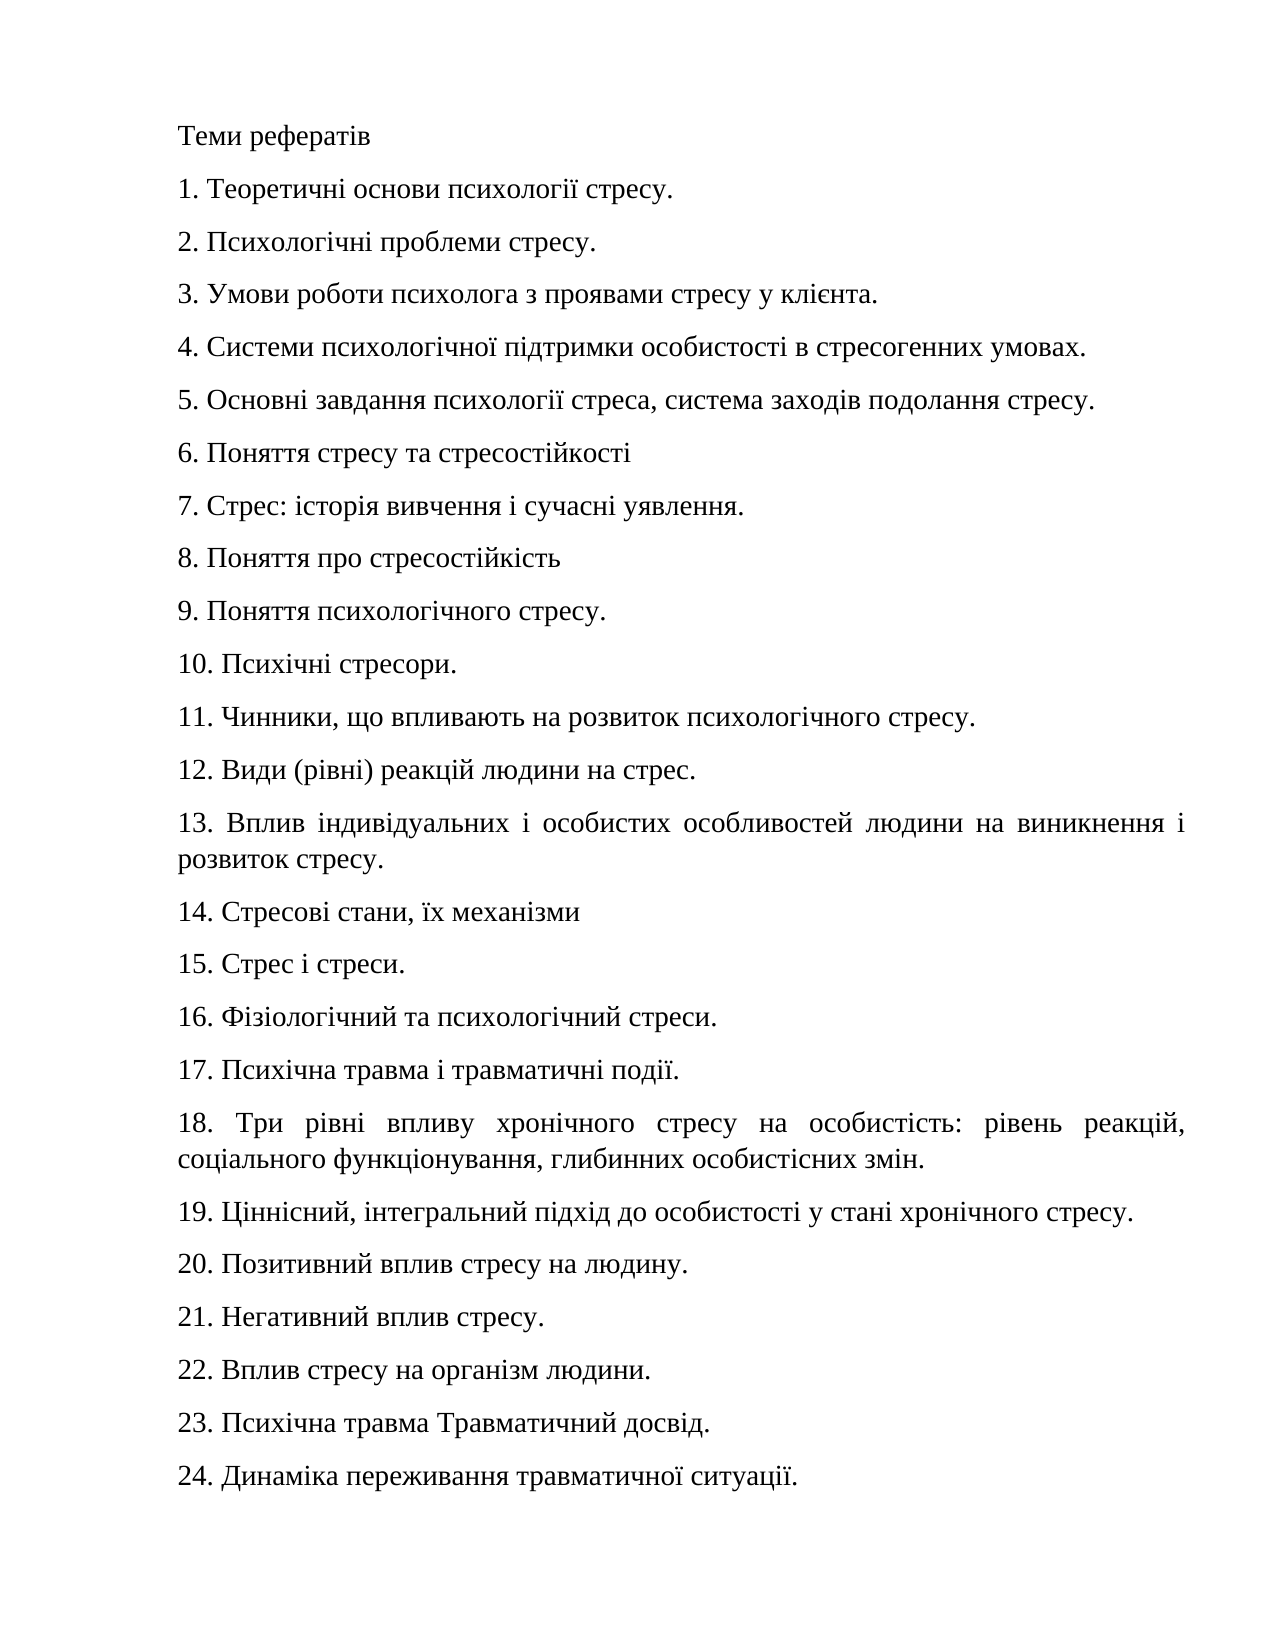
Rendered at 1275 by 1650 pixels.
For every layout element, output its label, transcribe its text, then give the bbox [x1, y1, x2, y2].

text 12. Види (рівні) реакцій людини на стрес. [177, 752, 1186, 785]
text 20. Позитивний вплив стресу на людину. [177, 1247, 1186, 1280]
text 6. Поняття стресу та стресостійкості [177, 435, 1186, 468]
text 11. Чинники, що впливають на розвиток психологічного стресу. [177, 699, 1186, 733]
text 19. Ціннісний, інтегральний підхід до особистості у стані хронічного стресу. [177, 1194, 1186, 1227]
text 2. Психологічні проблеми стресу. [177, 224, 1186, 257]
text 22. Вплив стресу на організм людини. [177, 1352, 1186, 1386]
text 4. Системи психологічної підтримки особистості в стресогенних умовах. [177, 329, 1186, 363]
text 16. Фізіологічний та психологічний стреси. [177, 999, 1186, 1033]
text 17. Психічна травма і травматичні події. [177, 1052, 1186, 1086]
text 18. Три рівні впливу хронічного стресу на особистість: рівень реакцій, соціального функціонування, глибинних особистісних змін. [177, 1105, 1186, 1174]
text 24. Динаміка переживання травматичної ситуації. [177, 1458, 1186, 1491]
text 23. Психічна травма Травматичний досвід. [177, 1405, 1186, 1439]
text 9. Поняття психологічного стресу. [177, 593, 1186, 627]
text 15. Стрес і стреси. [177, 946, 1186, 980]
text Теми рефератів [177, 118, 1186, 152]
text 3. Умови роботи психолога з проявами стресу у клієнта. [177, 277, 1186, 310]
text 10. Психічні стресори. [177, 646, 1186, 680]
text 21. Негативний вплив стресу. [177, 1299, 1186, 1333]
text 7. Стрес: історія вивчення і сучасні уявлення. [177, 488, 1186, 521]
text 13. Вплив індивідуальних і особистих особливостей людини на виникнення і розвиток стресу. [177, 805, 1186, 874]
text 5. Основні завдання психології стреса, система заходів подолання стресу. [177, 382, 1186, 416]
text 1. Теоретичні основи психології стресу. [177, 171, 1186, 204]
text 8. Поняття про стресостійкість [177, 541, 1186, 574]
text 14. Стресові стани, їх механізми [177, 894, 1186, 927]
